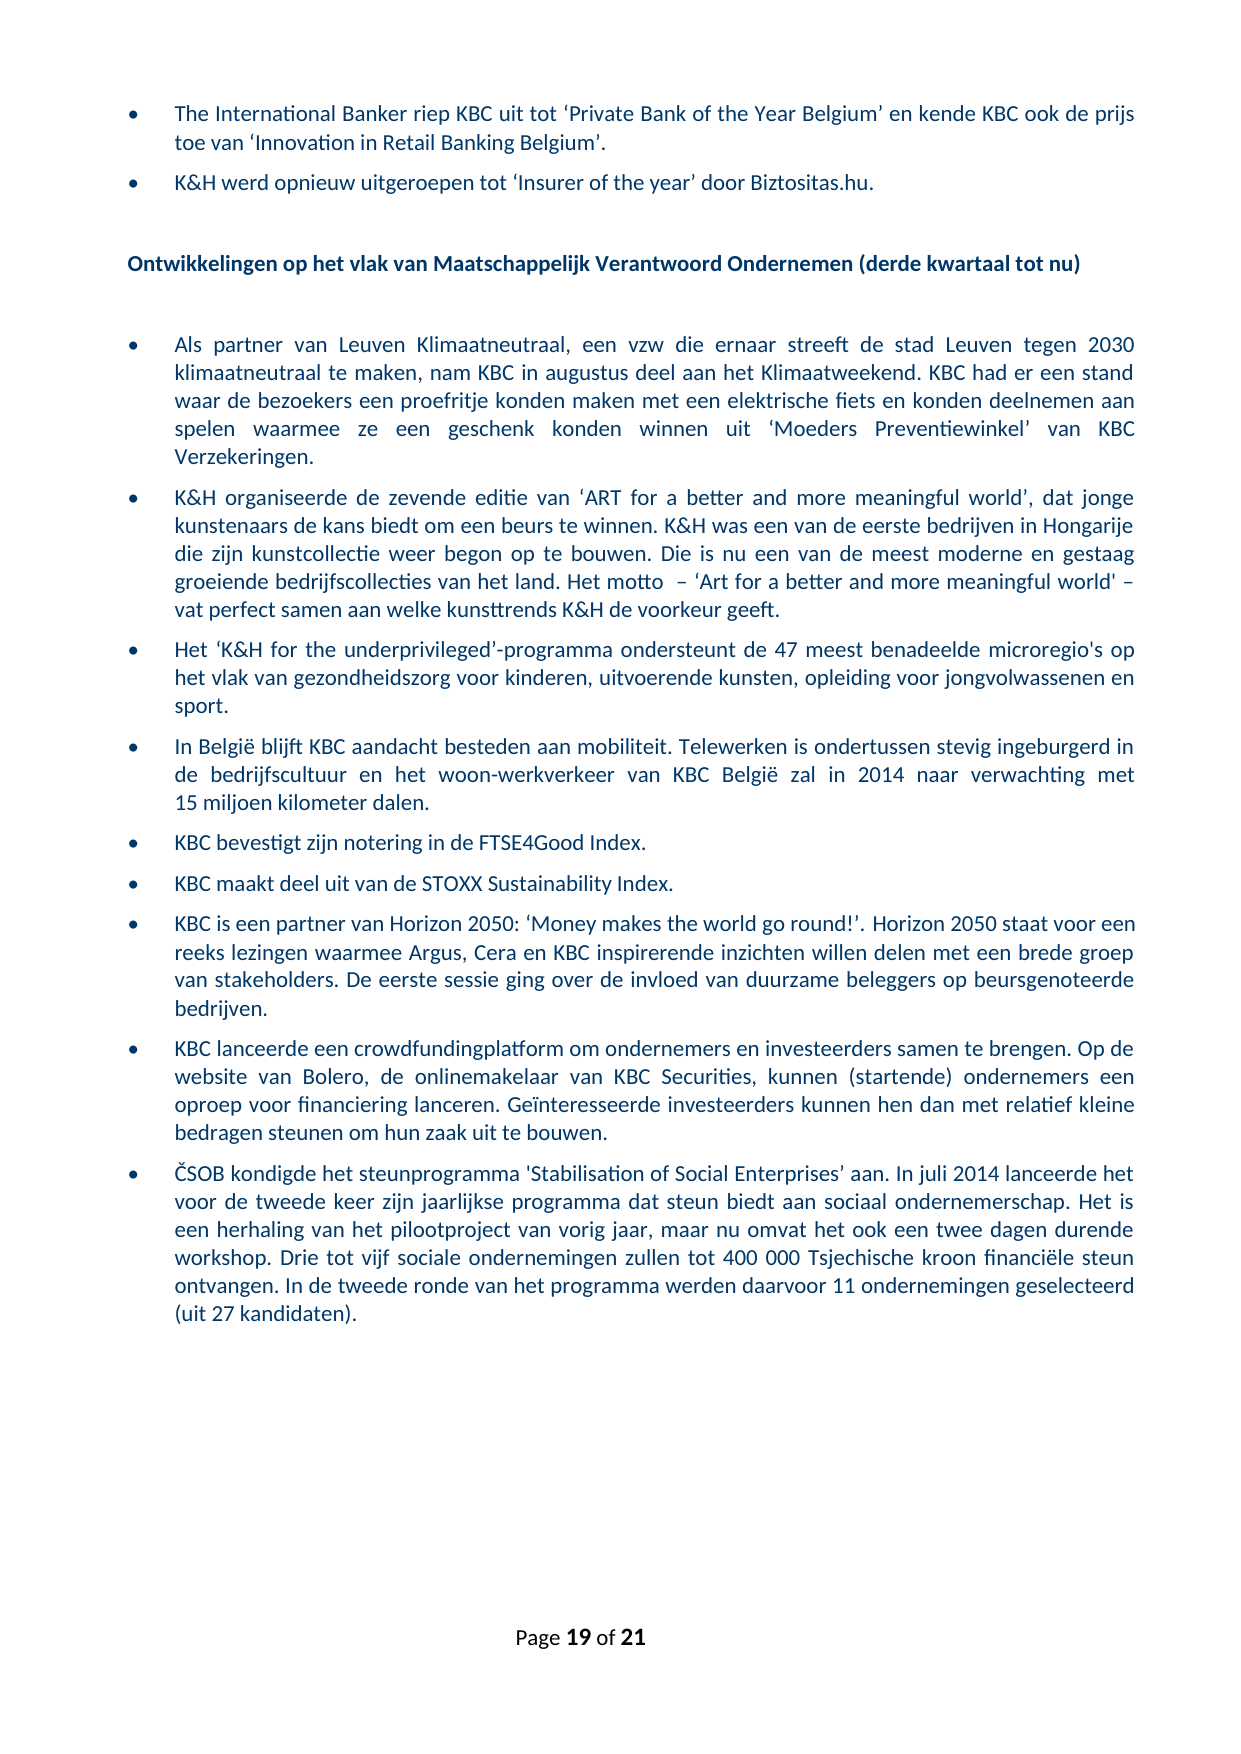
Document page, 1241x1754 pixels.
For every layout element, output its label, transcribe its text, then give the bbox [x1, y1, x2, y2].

list KBC maakt deel uit van de STOXX Sustainability Index. [127, 869, 1136, 897]
list Als partner van Leuven Klimaatneutraal, een vzw die ernaar streeft de stad Leuven tegen 2030 klimaatneutraal te maken, nam KBC in augustus deel aan het Klimaatweekend. KBC had er een stand waar de bezoekers een proefritje konden maken met een elektrische fiets en konden deelnemen aan spelen waarmee ze een geschenk konden winnen uit ‘Moeders Preventiewinkel’ van KBC Verzekeringen. [127, 330, 1136, 470]
text Ontwikkelingen op het vlak van Maatschappelijk Verantwoord Ondernemen (derde kwartaal tot nu) [127, 249, 1136, 277]
list K&H organiseerde de zevende editie van ‘ART for a better and more meaningful world’, dat jonge kunstenaars de kans biedt om een beurs te winnen. K&H was een van de eerste bedrijven in Hongarije die zijn kunstcollectie weer begon op te bouwen. Die is nu een van de meest moderne en gestaag groeiende bedrijfscollecties van het land. Het motto – ‘Art for a better and more meaningful world' – vat perfect samen aan welke kunsttrends K&H de voorkeur geeft. [127, 483, 1136, 623]
list KBC bevestigt zijn notering in de FTSE4Good Index. [127, 828, 1136, 857]
list ČSOB kondigde het steunprogramma 'Stabilisation of Social Enterprises’ aan. In juli 2014 lanceerde het voor de tweede keer zijn jaarlijkse programma dat steun biedt aan sociaal ondernemerschap. Het is een herhaling van het pilootproject van vorig jaar, maar nu omvat het ook een twee dagen durende workshop. Drie tot vijf sociale ondernemingen zullen tot 400 000 Tsjechische kroon financiële steun ontvangen. In de tweede ronde van het programma werden daarvoor 11 ondernemingen geselecteerd (uit 27 kandidaten). [127, 1159, 1136, 1327]
list K&H werd opnieuw uitgeroepen tot ‘Insurer of the year’ door Biztositas.hu. [127, 168, 1136, 196]
list KBC lanceerde een crowdfundingplatform om ondernemers en investeerders samen te brengen. Op de website van Bolero, de onlinemakelaar van KBC Securities, kunnen (startende) ondernemers een oproep voor financiering lanceren. Geïnteresseerde investeerders kunnen hen dan met relatief kleine bedragen steunen om hun zaak uit te bouwen. [127, 1034, 1136, 1146]
list The International Banker riep KBC uit tot ‘Private Bank of the Year Belgium’ en kende KBC ook de prijs toe van ‘Innovation in Retail Banking Belgium’. [127, 99, 1136, 156]
list Het ‘K&H for the underprivileged’-programma ondersteunt de 47 meest benadeelde microregio's op het vlak van gezondheidszorg voor kinderen, uitvoerende kunsten, opleiding voor jongvolwassenen en sport. [127, 635, 1136, 719]
list In België blijft KBC aandacht besteden aan mobiliteit. Telewerken is ondertussen stevig ingeburgerd in de bedrijfscultuur en het woon-werkverkeer van KBC België zal in 2014 naar verwachting met 15 miljoen kilometer dalen. [127, 732, 1136, 816]
list KBC is een partner van Horizon 2050: ‘Money makes the world go round!’. Horizon 2050 staat voor een reeks lezingen waarmee Argus, Cera en KBC inspirerende inzichten willen delen met een brede groep van stakeholders. De eerste sessie ging over de invloed van duurzame beleggers op beursgenoteerde bedrijven. [127, 909, 1136, 1022]
